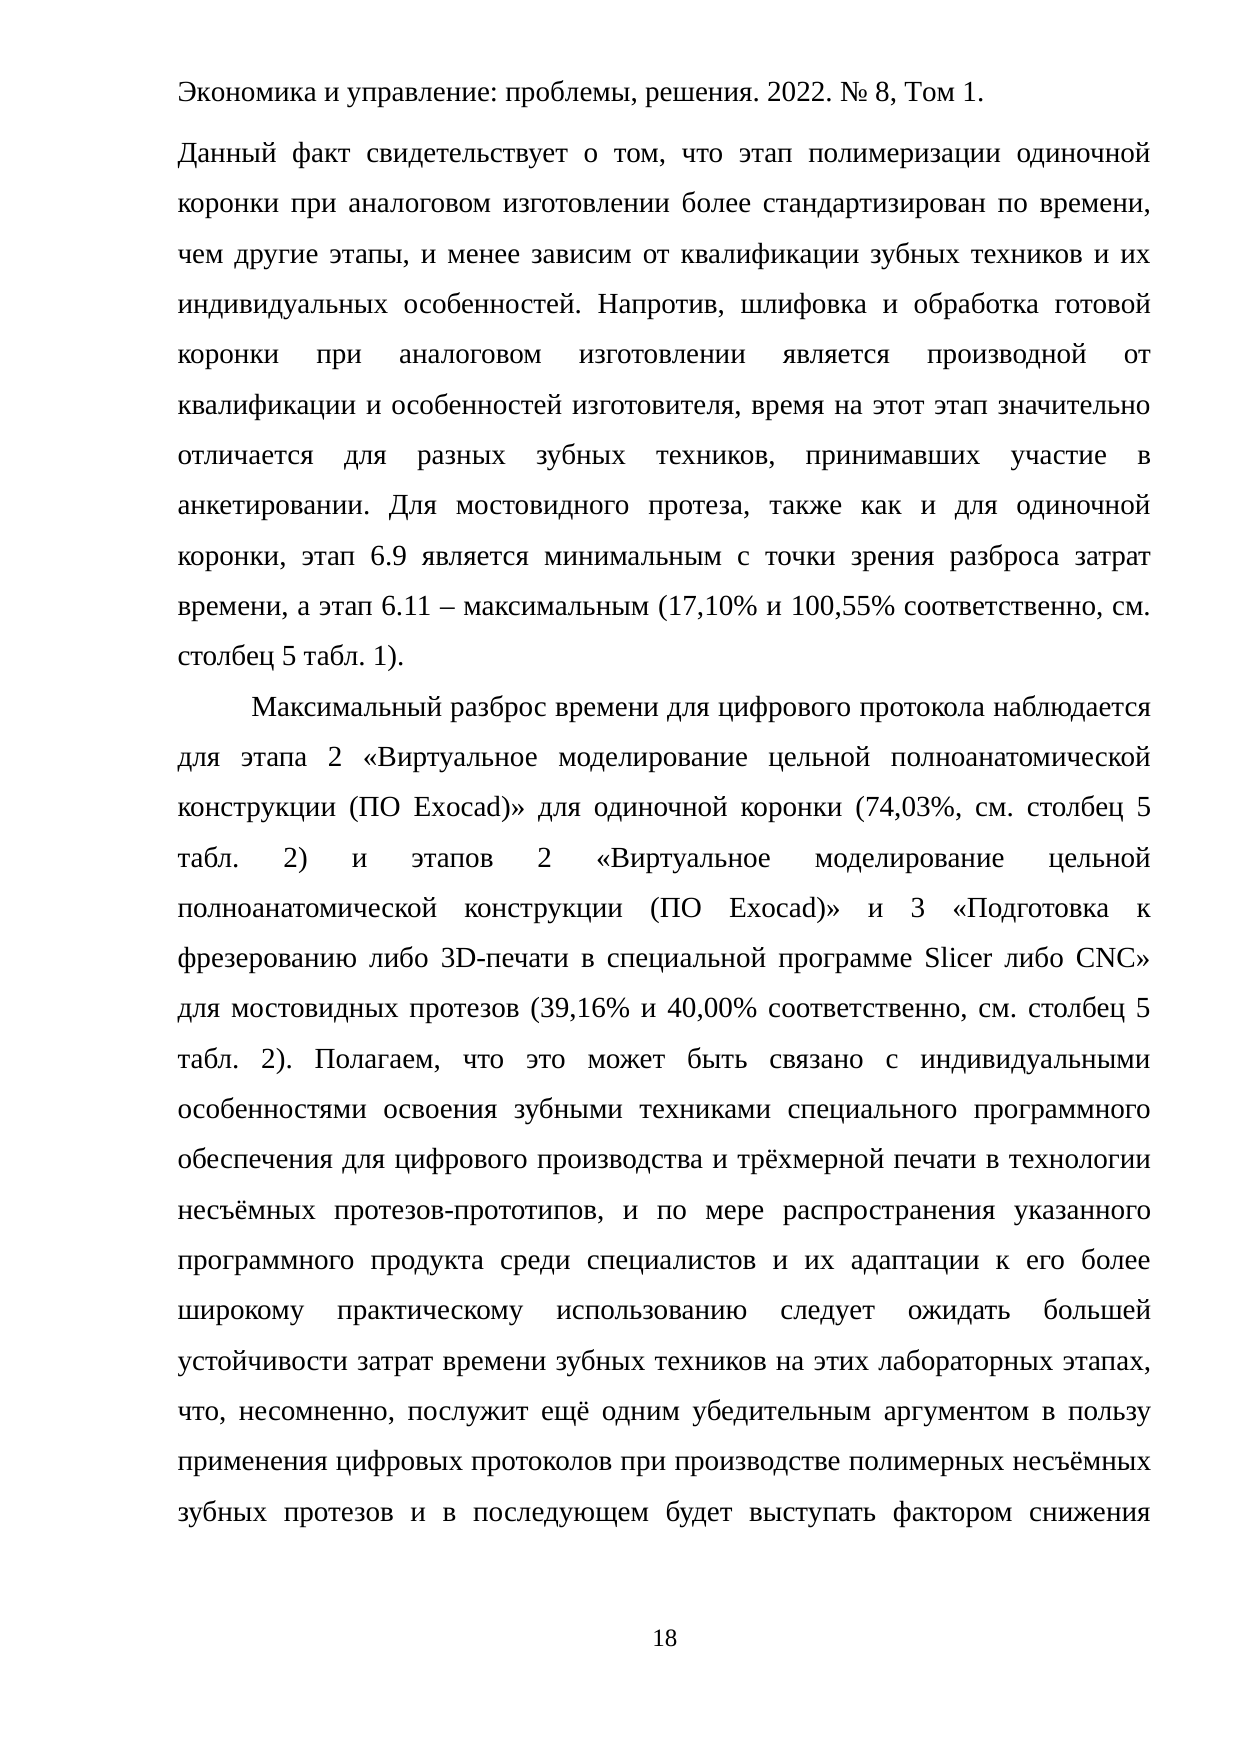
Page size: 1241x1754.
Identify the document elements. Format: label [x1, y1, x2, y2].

list [177, 135, 1152, 672]
text [177, 689, 1152, 1527]
